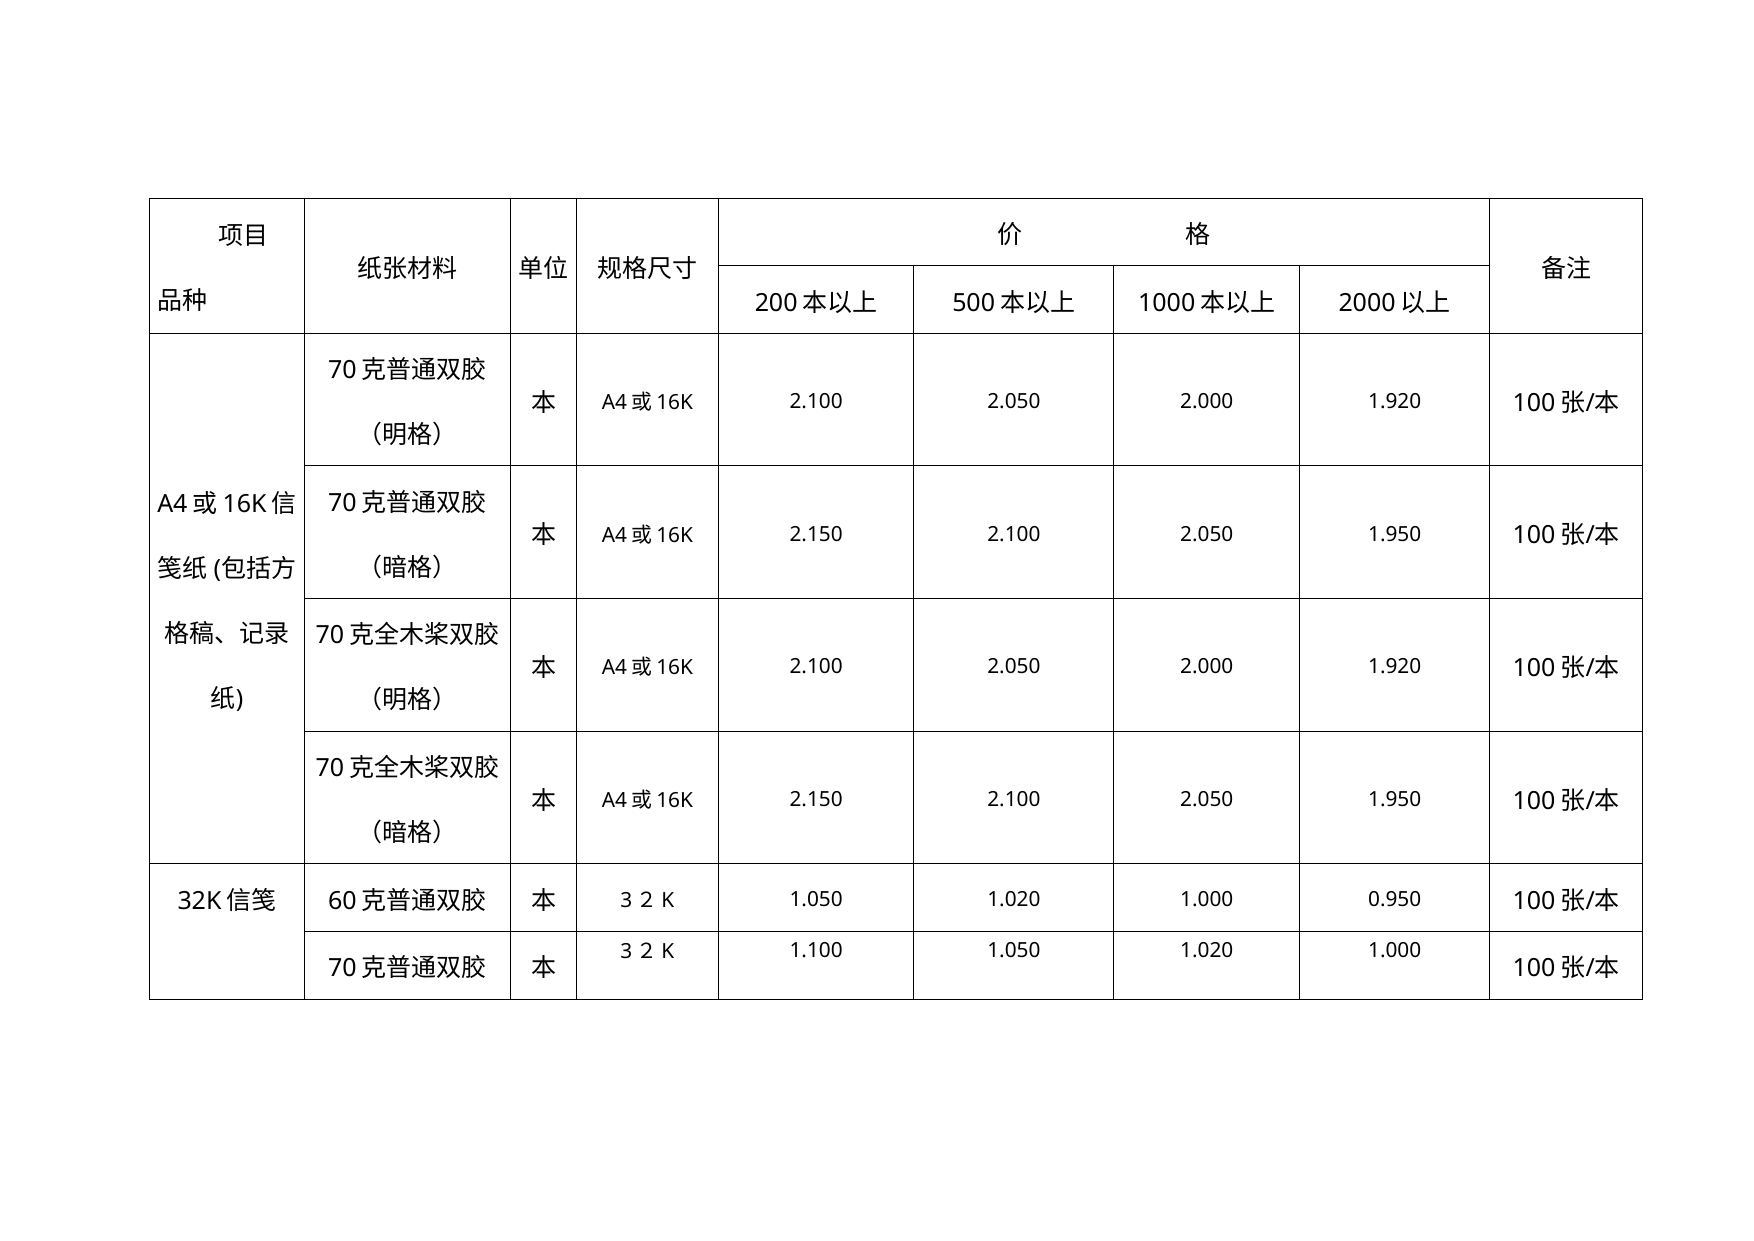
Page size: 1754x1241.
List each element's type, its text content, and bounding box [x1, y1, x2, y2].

table_cell 本 [511, 864, 576, 931]
table_cell 1.050 [914, 932, 1113, 998]
table_cell 本 [511, 599, 576, 731]
table_header 单位 [511, 199, 576, 333]
table_cell 70克全木桨双胶（明格） [305, 599, 510, 731]
table_cell 2.150 [719, 466, 913, 598]
table_header 纸张材料 [305, 199, 510, 333]
table_cell 2000以上 [1300, 266, 1489, 333]
table_cell 32K信笺 [150, 864, 304, 998]
table_cell 1.950 [1300, 466, 1489, 598]
table_cell 1.050 [719, 864, 913, 931]
table_cell 本 [511, 334, 576, 465]
table_cell 本 [511, 932, 576, 998]
table_cell 100张/本 [1490, 466, 1642, 598]
table_cell A4或16K [577, 334, 718, 465]
table_cell 1.950 [1300, 732, 1489, 863]
table_cell 2.000 [1114, 599, 1299, 731]
table_header 规格尺寸 [577, 199, 718, 333]
table_header 价 格 [719, 199, 1489, 265]
table_cell 60克普通双胶 [305, 864, 510, 931]
table_cell 70克全木桨双胶（暗格） [305, 732, 510, 863]
table_cell 100张/本 [1490, 334, 1642, 465]
table_cell 2.050 [1114, 732, 1299, 863]
table_cell 100张/本 [1490, 599, 1642, 731]
table_cell 2.000 [1114, 334, 1299, 465]
table_cell 2.050 [1114, 466, 1299, 598]
table_cell 500本以上 [914, 266, 1113, 333]
table_cell 本 [511, 732, 576, 863]
table_cell 2.150 [719, 732, 913, 863]
table_cell A4或16K信笺纸 (包括方格稿、记录纸) [150, 334, 304, 863]
table_cell A4或16K [577, 466, 718, 598]
table_cell 2.100 [719, 334, 913, 465]
table_cell 100张/本 [1490, 864, 1642, 931]
table_cell 3２K [577, 932, 718, 998]
table_cell 1.020 [1114, 932, 1299, 998]
table_cell 200本以上 [719, 266, 913, 333]
table_cell 2.050 [914, 334, 1113, 465]
table_header 项目 品种 [150, 199, 304, 333]
table_cell 100张/本 [1490, 932, 1642, 998]
table_cell 70克普通双胶 （明格） [305, 334, 510, 465]
table_cell 0.950 [1300, 864, 1489, 931]
table_cell 3２K [577, 864, 718, 931]
table_cell 1.020 [914, 864, 1113, 931]
table_cell 2.050 [914, 599, 1113, 731]
table_cell 2.100 [914, 466, 1113, 598]
table_cell 1.000 [1300, 932, 1489, 998]
table_header 备注 [1490, 199, 1642, 333]
table_cell A4或16K [577, 732, 718, 863]
table_cell A4或16K [577, 599, 718, 731]
table_cell 1.100 [719, 932, 913, 998]
table_cell 1.000 [1114, 864, 1299, 931]
table_cell 2.100 [914, 732, 1113, 863]
table_cell 70克普通双胶 （暗格） [305, 466, 510, 598]
table_cell 1.920 [1300, 599, 1489, 731]
table_cell 70克普通双胶 [305, 932, 510, 998]
table_cell 本 [511, 466, 576, 598]
table_cell 2.100 [719, 599, 913, 731]
table_cell 100张/本 [1490, 732, 1642, 863]
table_cell 1000本以上 [1114, 266, 1299, 333]
table_cell 1.920 [1300, 334, 1489, 465]
